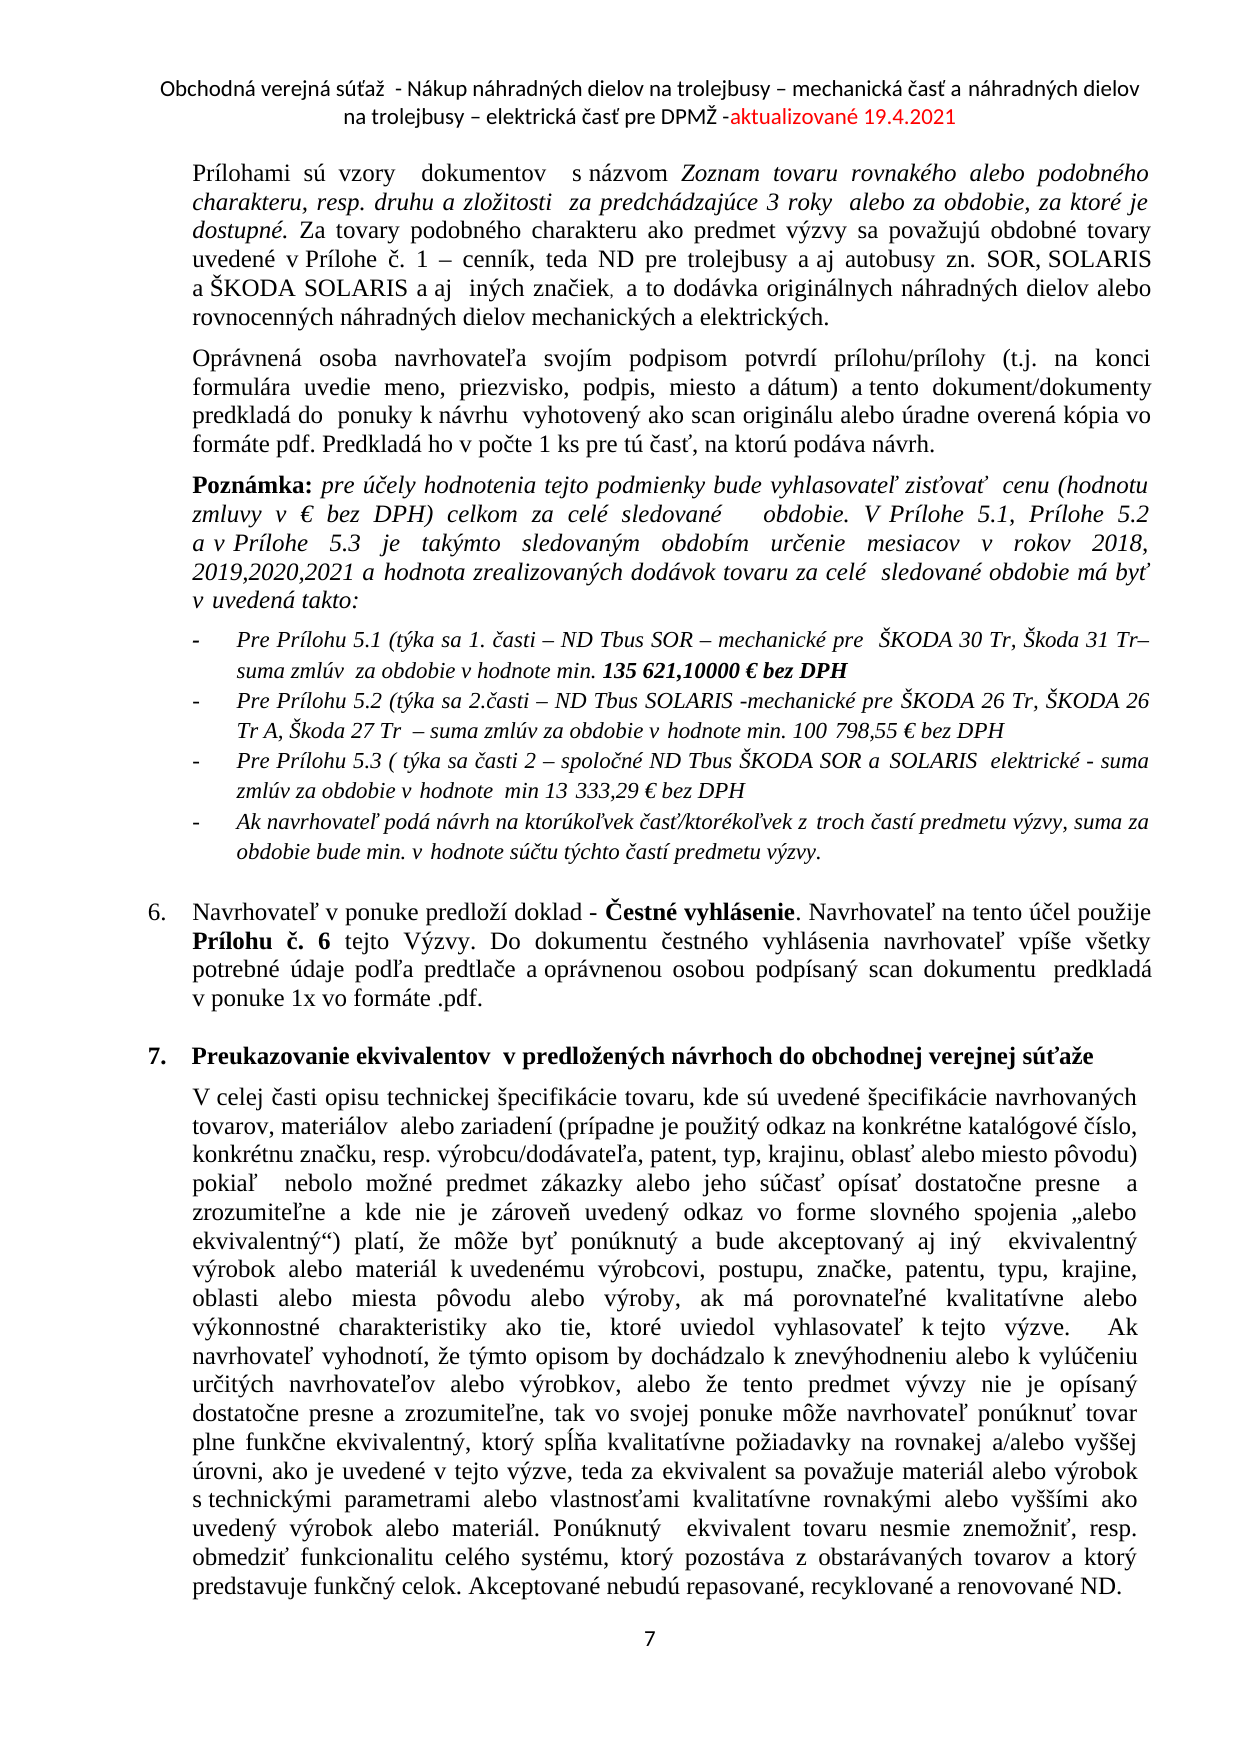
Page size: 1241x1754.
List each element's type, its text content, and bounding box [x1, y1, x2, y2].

text Prílohami sú vzory dokumentov s názvom Zoznam tovaru rovnakého alebo podobného charakteru, resp. druhu a zložitosti za predchádzajúce 3 roky alebo za obdobie, za ktoré je dostupné. Za tovary podobného charakteru ako predmet výzvy sa považujú obdobné tovary uvedené v Prílohe č. 1 – cenník, teda ND pre trolejbusy a aj autobusy zn. SOR, SOLARIS a ŠKODA SOLARIS a aj iných značiek, a to dodávka originálnych náhradných dielov alebo rovnocenných náhradných dielov mechanických a elektrických. [148, 158, 1152, 330]
list V celej časti opisu technickej špecifikácie tovaru, kde sú uvedené špecifikácie navrhovaných tovarov, materiálov alebo zariadení (prípadne je použitý odkaz na konkrétne katalógové číslo, konkrétnu značku, resp. výrobcu/dodávateľa, patent, typ, krajinu, oblasť alebo miesto pôvodu) pokiaľ nebolo možné predmet zákazky alebo jeho súčasť opísať dostatočne presne a zrozumiteľne a kde nie je zároveň uvedený odkaz vo forme slovného spojenia „alebo ekvivalentný“) platí, že môže byť ponúknutý a bude akceptovaný aj iný ekvivalentný výrobok alebo materiál k uvedenému výrobcovi, postupu, značke, patentu, typu, krajine, oblasti alebo miesta pôvodu alebo výroby, ak má porovnateľné kvalitatívne alebo výkonnostné charakteristiky ako tie, ktoré uviedol vyhlasovateľ k tejto výzve. Ak navrhovateľ vyhodnotí, že týmto opisom by dochádzalo k znevýhodneniu alebo k vylúčeniu určitých navrhovateľov alebo výrobkov, alebo že tento predmet vývzy nie je opísaný dostatočne presne a zrozumiteľne, tak vo svojej ponuke môže navrhovateľ ponúknuť tovar plne funkčne ekvivalentný, ktorý spĺňa kvalitatívne požiadavky na rovnakej a/alebo vyššej úrovni, ako je uvedené v tejto výzve, teda za ekvivalent sa považuje materiál alebo výrobok s technickými parametrami alebo vlastnosťami kvalitatívne rovnakými alebo vyššími ako uvedený výrobok alebo materiál. Ponúknutý ekvivalent tovaru nesmie znemožniť, resp. obmedziť funkcionalitu celého systému, ktorý pozostáva z obstarávaných tovarov a ktorý predstavuje funkčný celok. Akceptované nebudú repasované, recyklované a renovované ND. [148, 1082, 1138, 1599]
list Pre Prílohu 5.1 (týka sa 1. časti – ND Tbus SOR – mechanické pre ŠKODA 30 Tr, Škoda 31 Tr– suma zmlúv za obdobie v hodnote min. 135 621,10000 € bez DPH [192, 627, 1152, 683]
list 6. Navrhovateľ v ponuke predloží doklad - Čestné vyhlásenie. Navrhovateľ na tento účel použije Prílohu č. 6 tejto Výzvy. Do dokumentu čestného vyhlásenia navrhovateľ vpíše všetky potrebné údaje podľa predtlače a oprávnenou osobou podpísaný scan dokumentu predkladá v ponuke 1x vo formáte .pdf. [148, 897, 1152, 1012]
list Pre Prílohu 5.2 (týka sa 2.časti – ND Tbus SOLARIS -mechanické pre ŠKODA 26 Tr, ŠKODA 26 Tr A, Škoda 27 Tr – suma zmlúv za obdobie v hodnote min. 100 798,55 € bez DPH [192, 687, 1152, 743]
text Poznámka: pre účely hodnotenia tejto podmienky bude vyhlasovateľ zisťovať cenu (hodnotu zmluvy v € bez DPH) celkom za celé sledované obdobie. V Prílohe 5.1, Prílohe 5.2 a v Prílohe 5.3 je takýmto sledovaným obdobím určenie mesiacov v rokov 2018, 2019,2020,2021 a hodnota zrealizovaných dodávok tovaru za celé sledované obdobie má byť v uvedená takto: [148, 470, 1152, 614]
text Oprávnená osoba navrhovateľa svojím podpisom potvrdí prílohu/prílohy (t.j. na konci formulára uvedie meno, priezvisko, podpis, miesto a dátum) a tento dokument/dokumenty predkladá do ponuky k návrhu vyhotovený ako scan originálu alebo úradne overená kópia vo formáte pdf. Predkladá ho v počte 1 ks pre tú časť, na ktorú podáva návrh. [192, 343, 1152, 458]
list Pre Prílohu 5.3 ( týka sa časti 2 – spoločné ND Tbus ŠKODA SOR a SOLARIS elektrické - suma zmlúv za obdobie v hodnote min 13 333,29 € bez DPH [192, 747, 1152, 804]
list Ak navrhovateľ podá návrh na ktorúkoľvek časť/ktorékoľvek z troch častí predmetu výzvy, suma za obdobie bude min. v hodnote súčtu týchto častí predmetu výzvy. [192, 808, 1152, 864]
list 7. Preukazovanie ekvivalentov v predložených návrhoch do obchodnej verejnej súťaže [148, 1041, 1138, 1069]
